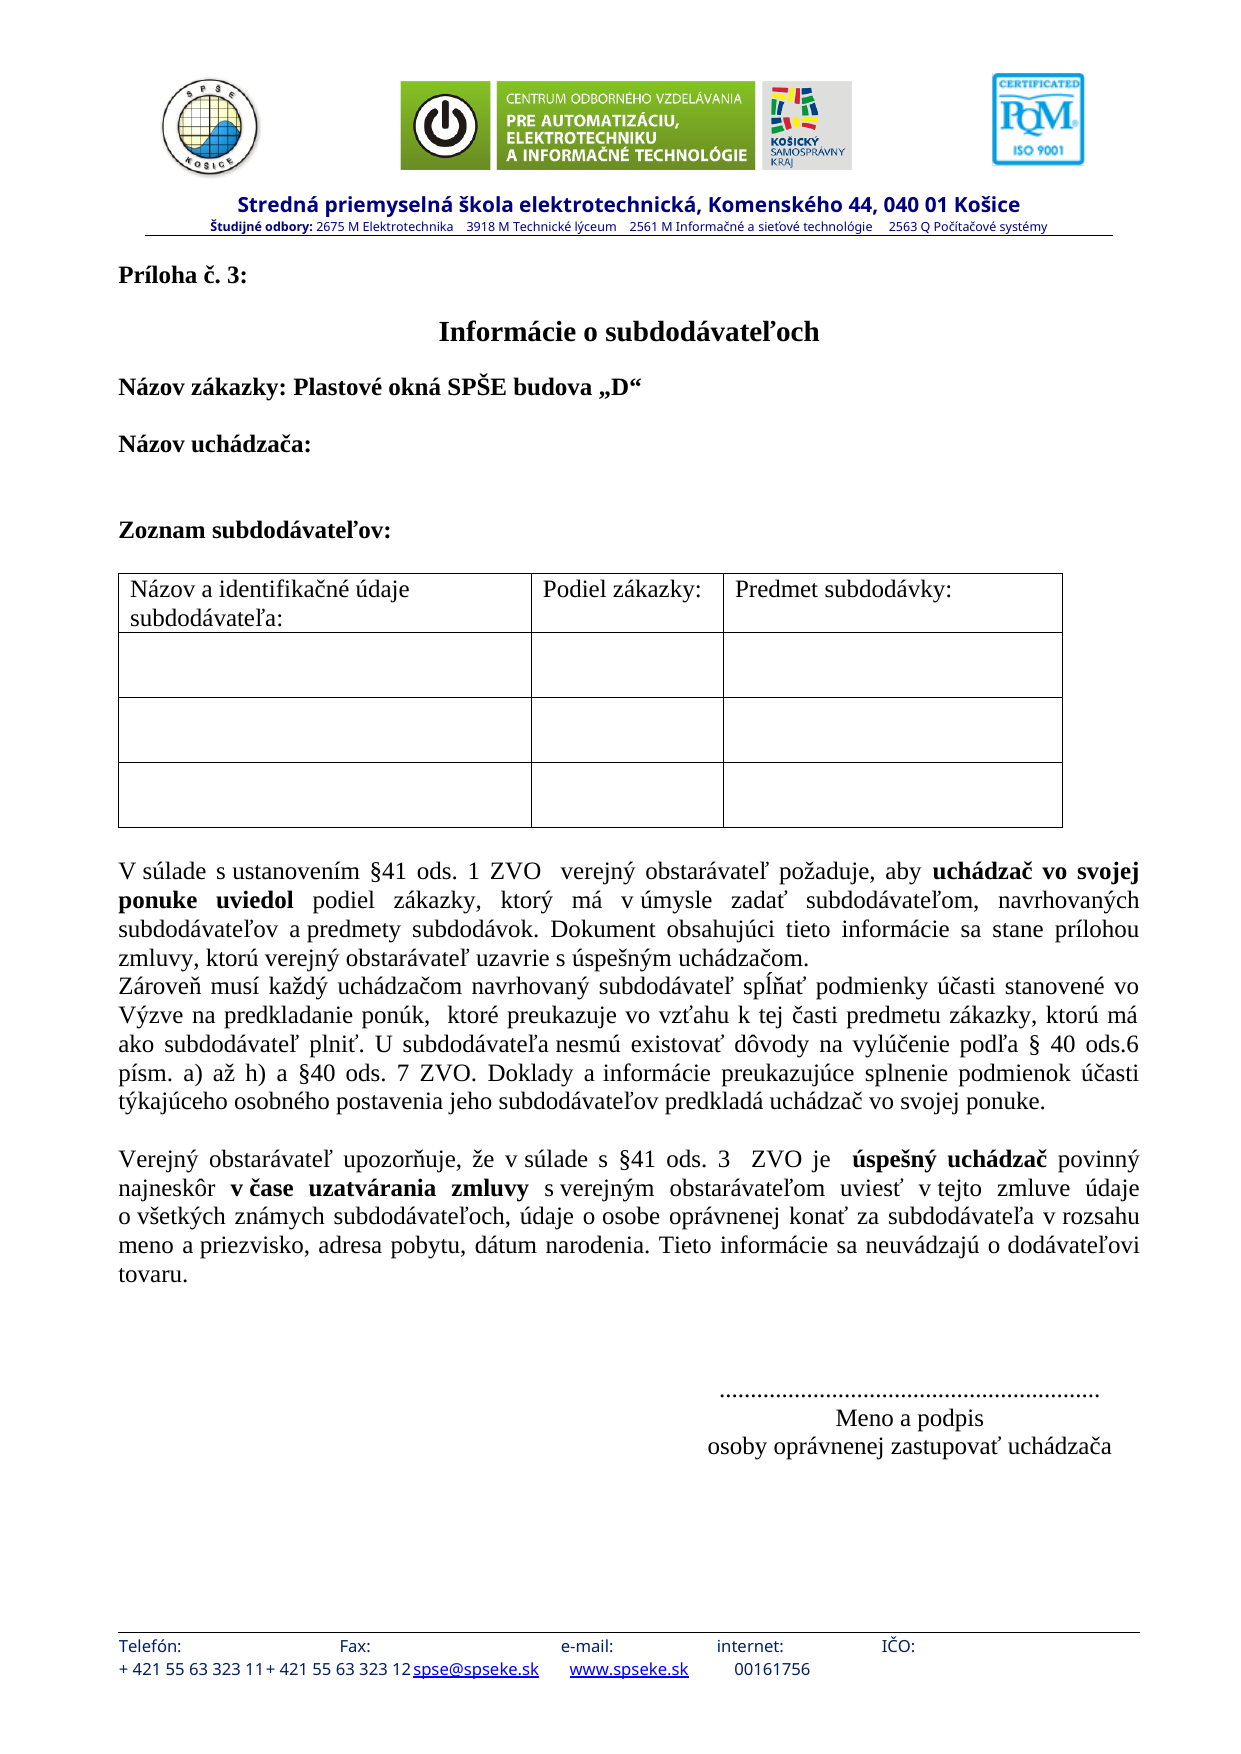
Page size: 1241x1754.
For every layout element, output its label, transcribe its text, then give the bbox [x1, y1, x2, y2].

text osoby oprávnenej zastupovať uchádzača [679, 1431, 1140, 1460]
table_cell [724, 698, 1062, 762]
text Názov uchádzača: [118, 429, 1140, 458]
text Príloha č. 3: [118, 260, 1140, 289]
table_cell [532, 698, 723, 762]
table_cell [532, 763, 723, 827]
text Verejný obstarávateľ upozorňuje, že v súlade s §41 ods. 3 ZVO je úspešný uchádzač povinný najneskôr v čase uzatvárania zmluvy s verejným obstarávateľom uviesť v tejto zmluve údaje o všetkých známych subdodávateľoch, údaje o osobe oprávnenej konať za subdodávateľa v rozsahu meno a priezvisko, adresa pobytu, dátum narodenia. Tieto informácie sa neuvádzajú o dodávateľovi tovaru. [118, 1144, 1140, 1288]
text ............................................................. [679, 1374, 1140, 1403]
table_cell [119, 698, 531, 762]
picture [991, 73, 1085, 167]
picture [400, 81, 852, 170]
table_header Názov a identifikačné údaje subdodávateľa: [119, 574, 531, 632]
text Zároveň musí každý uchádzačom navrhovaný subdodávateľ spĺňať podmienky účasti stanovené vo Výzve na predkladanie ponúk, ktoré preukazuje vo vzťahu k tej časti predmetu zákazky, ktorú má ako subdodávateľ plniť. U subdodávateľa nesmú existovať dôvody na vylúčenie podľa § 40 ods.6 písm. a) až h) a §40 ods. 7 ZVO. Doklady a informácie preukazujúce splnenie podmienok účasti týkajúceho osobného postavenia jeho subdodávateľov predkladá uchádzač vo svojej ponuke. [118, 971, 1140, 1115]
subtitle Informácie o subdodávateľoch [118, 314, 1140, 348]
table_header Podiel zákazky: [532, 574, 723, 632]
text V súlade s ustanovením §41 ods. 1 ZVO verejný obstarávateľ požaduje, aby uchádzač vo svojej ponuke uviedol podiel zákazky, ktorý má v úmysle zadať subdodávateľom, navrhovaných subdodávateľov a predmety subdodávok. Dokument obsahujúci tieto informácie sa stane prílohou zmluvy, ktorú verejný obstarávateľ uzavrie s úspešným uchádzačom. [118, 856, 1140, 971]
table_cell [724, 763, 1062, 827]
picture [997, 77, 1080, 161]
text Zoznam subdodávateľov: [118, 516, 1140, 544]
table_cell [119, 763, 531, 827]
table_cell [532, 633, 723, 697]
table_cell [724, 633, 1062, 697]
text Názov zákazky: Plastové okná SPŠE budova „D“ [118, 372, 1140, 401]
table_cell [119, 633, 531, 697]
table_header Predmet subdodávky: [724, 574, 1062, 632]
picture [159, 76, 262, 179]
text Meno a podpis [679, 1403, 1140, 1431]
